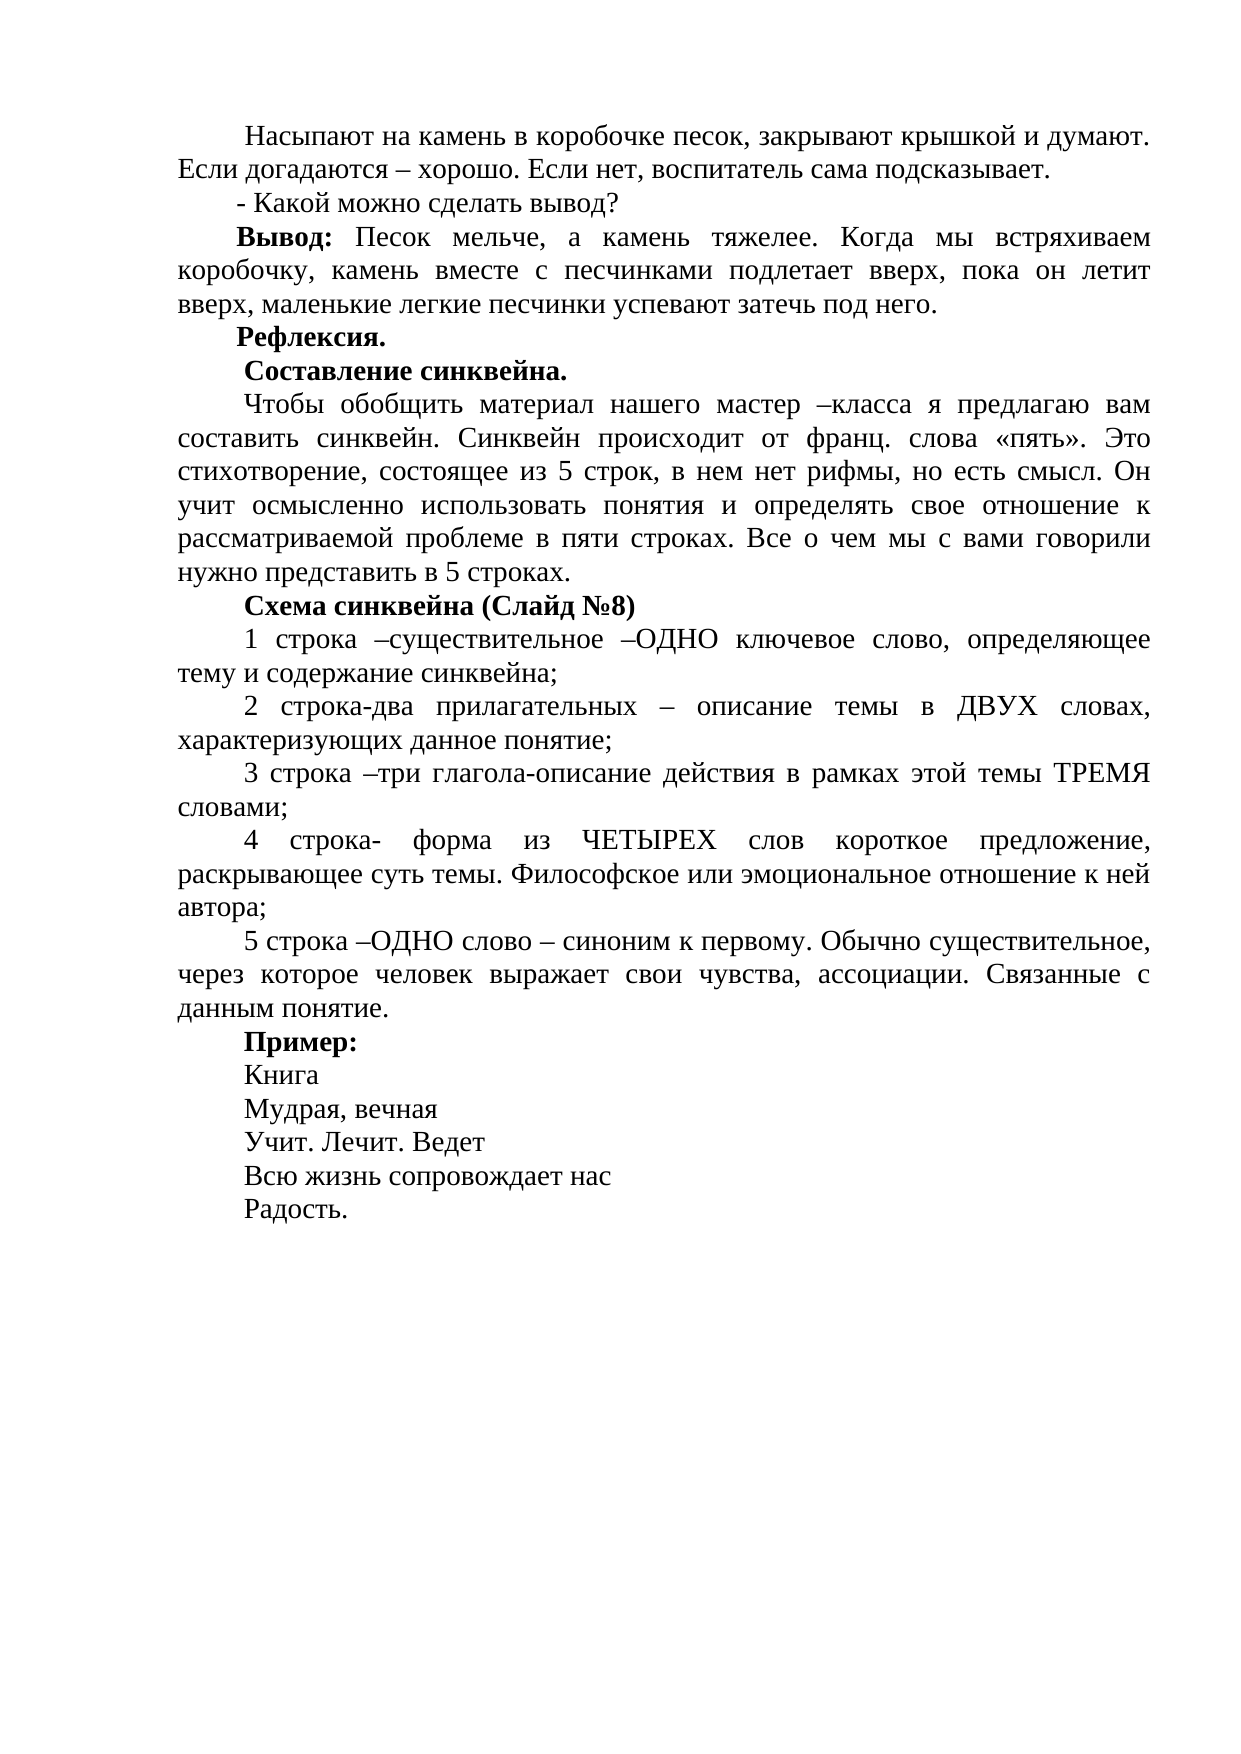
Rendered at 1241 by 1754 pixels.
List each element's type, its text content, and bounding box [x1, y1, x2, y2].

text Насыпают на камень в коробочке песок, закрывают крышкой и думают. Если догадаются – хорошо. Если нет, воспитатель сама подсказывает. [177, 118, 1152, 185]
text Составление синквейна. [177, 353, 1152, 386]
text - Какой можно сделать вывод? [177, 185, 1152, 219]
text 1 строка –существительное –ОДНО ключевое слово, определяющее тему и содержание синквейна; [177, 621, 1152, 688]
text 2 строка-два прилагательных – описание темы в ДВУХ словах, характеризующих данное понятие; [177, 688, 1152, 755]
text Чтобы обобщить материал нашего мастер –класса я предлагаю вам составить синквейн. Синквейн происходит от франц. слова «пять». Это стихотворение, состоящее из 5 строк, в нем нет рифмы, но есть смысл. Он учит осмысленно использовать понятия и определять свое отношение к рассматриваемой проблеме в пяти строках. Все о чем мы с вами говорили нужно представить в 5 строках. [177, 386, 1152, 588]
text 5 строка –ОДНО слово – синоним к первому. Обычно существительное, через которое человек выражает свои чувства, ассоциации. Связанные с данным понятие. [177, 923, 1152, 1024]
text 4 строка- форма из ЧЕТЫРЕХ слов короткое предложение, раскрывающее суть темы. Философское или эмоциональное отношение к ней автора; [177, 822, 1152, 923]
text Радость. [177, 1191, 1152, 1225]
text Книга [177, 1057, 1152, 1091]
text 3 строка –три глагола-описание действия в рамках этой темы ТРЕМЯ словами; [177, 755, 1152, 822]
text Вывод: Песок мельче, а камень тяжелее. Когда мы встряхиваем коробочку, камень вместе с песчинками подлетает вверх, пока он летит вверх, маленькие легкие песчинки успевают затечь под него. [177, 219, 1152, 319]
text Пример: [177, 1024, 1152, 1057]
text Учит. Лечит. Ведет [177, 1124, 1152, 1158]
text Рефлексия. [177, 319, 1152, 353]
text Всю жизнь сопровождает нас [177, 1158, 1152, 1191]
text Схема синквейна (Слайд №8) [177, 588, 1152, 621]
text Мудрая, вечная [177, 1091, 1152, 1124]
